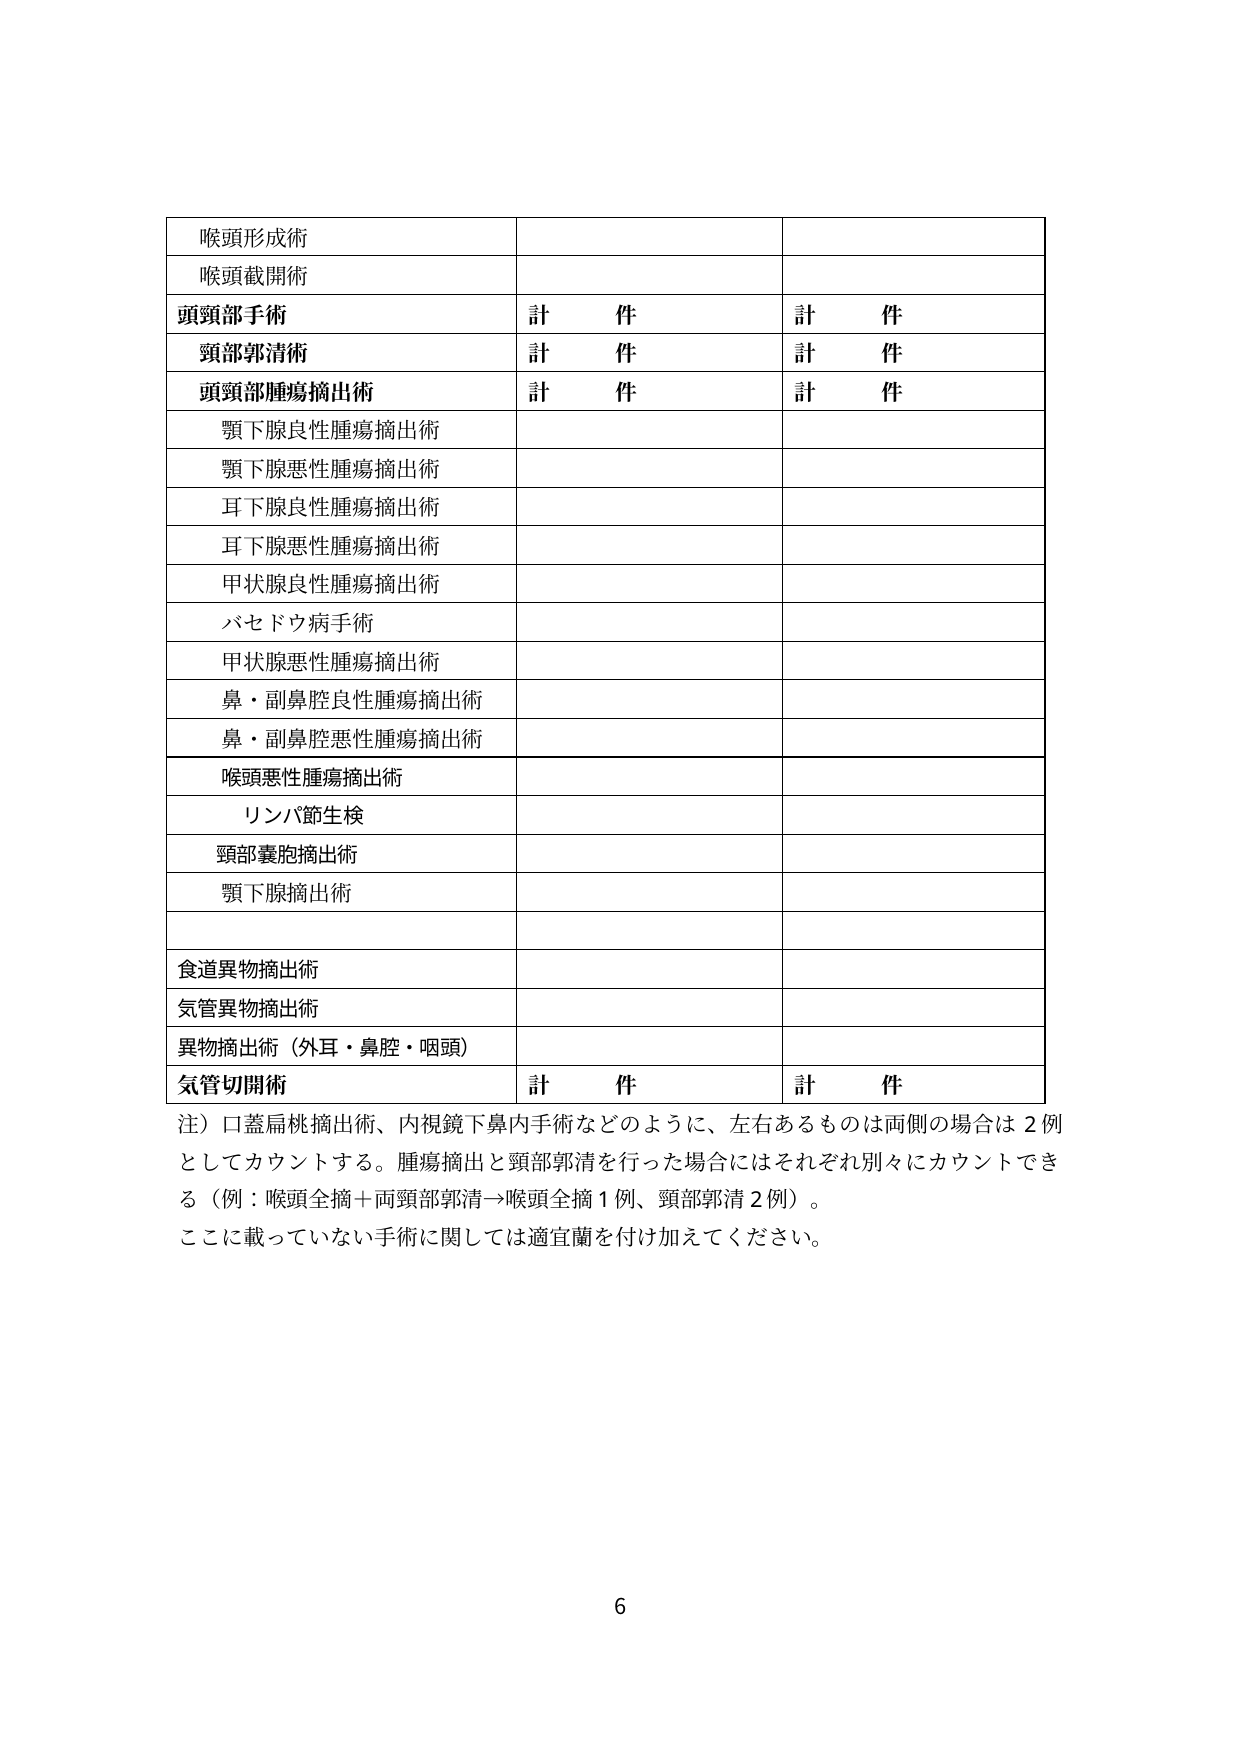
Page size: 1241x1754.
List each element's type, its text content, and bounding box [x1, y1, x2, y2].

table_cell [517, 1027, 782, 1065]
table_cell リンパ節生検 [167, 796, 516, 833]
table_cell [517, 912, 782, 949]
table_cell [517, 218, 782, 255]
text 注）口蓋扁桃摘出術、内視鏡下鼻内手術などのように、左右あるものは両側の場合は2例としてカウントする。腫瘍摘出と頸部郭清を行った場合にはそれぞれ別々にカウントできる（例：喉頭全摘＋両頸部郭清→喉頭全摘1例、頸部郭清2例）。 [177, 1104, 1063, 1217]
table_cell [783, 449, 1044, 487]
table_cell [783, 1027, 1044, 1065]
table_cell [167, 912, 516, 949]
table_cell 頭頸部手術 [167, 295, 516, 332]
table_cell [517, 449, 782, 487]
table_cell [517, 796, 782, 833]
table_cell [783, 411, 1044, 448]
table_cell 頸部郭清術 [167, 334, 516, 371]
table_cell [783, 488, 1044, 525]
table_cell [783, 950, 1044, 988]
table_cell 計 件 [783, 295, 1044, 332]
table_cell 甲状腺良性腫瘍摘出術 [167, 565, 516, 602]
table_cell 鼻・副鼻腔良性腫瘍摘出術 [167, 680, 516, 718]
table_cell [517, 488, 782, 525]
table_cell [517, 256, 782, 294]
table_cell [783, 565, 1044, 602]
table_cell [517, 411, 782, 448]
table_cell [783, 758, 1044, 795]
table_cell [783, 719, 1044, 756]
table_cell [783, 912, 1044, 949]
table_cell 喉頭截開術 [167, 256, 516, 294]
table_cell [517, 950, 782, 988]
table_cell [517, 526, 782, 564]
table_cell 計 件 [517, 295, 782, 332]
table_cell 顎下腺良性腫瘍摘出術 [167, 411, 516, 448]
table_cell 顎下腺悪性腫瘍摘出術 [167, 449, 516, 487]
table_cell 食道異物摘出術 [167, 950, 516, 988]
table_cell [517, 989, 782, 1026]
table_cell [517, 835, 782, 872]
table_cell 気管切開術 [167, 1066, 516, 1103]
table_cell 異物摘出術（外耳・鼻腔・咽頭） [167, 1027, 516, 1065]
table_cell 計 件 [783, 334, 1044, 371]
table_cell [783, 680, 1044, 718]
table_cell [783, 642, 1044, 679]
table_cell [517, 873, 782, 911]
table_cell 耳下腺良性腫瘍摘出術 [167, 488, 516, 525]
table_cell 耳下腺悪性腫瘍摘出術 [167, 526, 516, 564]
table_cell 頭頸部腫瘍摘出術 [167, 372, 516, 409]
table_cell 喉頭形成術 [167, 218, 516, 255]
table_cell [517, 565, 782, 602]
text ここに載っていない手術に関しては適宜蘭を付け加えてください。 [177, 1217, 1063, 1254]
table_cell 気管異物摘出術 [167, 989, 516, 1026]
table_cell [517, 642, 782, 679]
table_cell 顎下腺摘出術 [167, 873, 516, 911]
table_cell バセドウ病手術 [167, 603, 516, 641]
table_cell 計 件 [517, 1066, 782, 1103]
table_cell 計 件 [783, 1066, 1044, 1103]
table_cell [783, 603, 1044, 641]
table_cell [783, 256, 1044, 294]
table_cell [783, 989, 1044, 1026]
table_cell [783, 526, 1044, 564]
table_cell 頸部嚢胞摘出術 [167, 835, 516, 872]
table_cell 喉頭悪性腫瘍摘出術 [167, 758, 516, 795]
table_cell [517, 680, 782, 718]
table_cell [517, 603, 782, 641]
table_cell 計 件 [517, 334, 782, 371]
table_cell [783, 796, 1044, 833]
table_cell [783, 835, 1044, 872]
table_cell 計 件 [783, 372, 1044, 409]
table_cell 甲状腺悪性腫瘍摘出術 [167, 642, 516, 679]
table_cell 計 件 [517, 372, 782, 409]
table_cell [783, 873, 1044, 911]
table_cell [517, 719, 782, 756]
table_cell 鼻・副鼻腔悪性腫瘍摘出術 [167, 719, 516, 756]
table_cell [517, 758, 782, 795]
table_cell [783, 218, 1044, 255]
